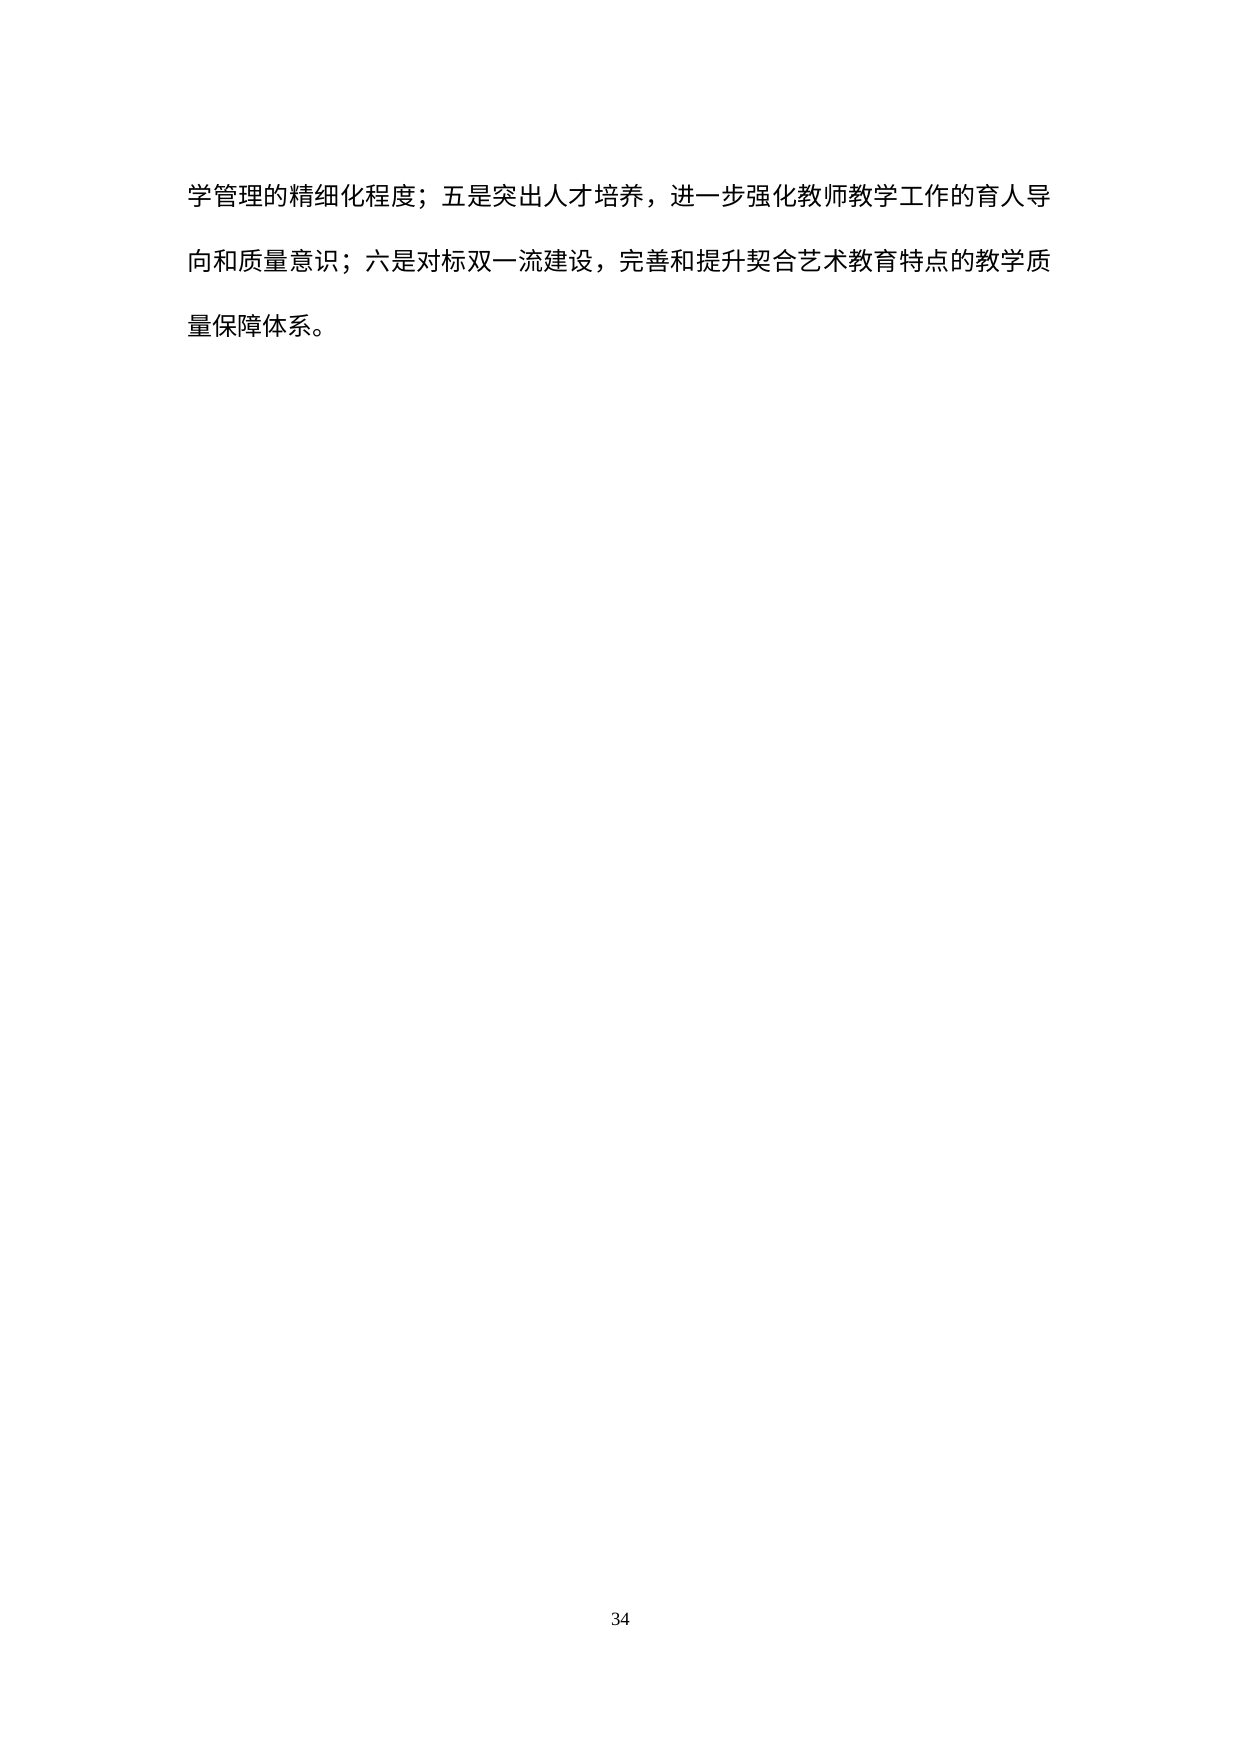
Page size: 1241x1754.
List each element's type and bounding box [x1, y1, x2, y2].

text [187, 162, 1053, 357]
